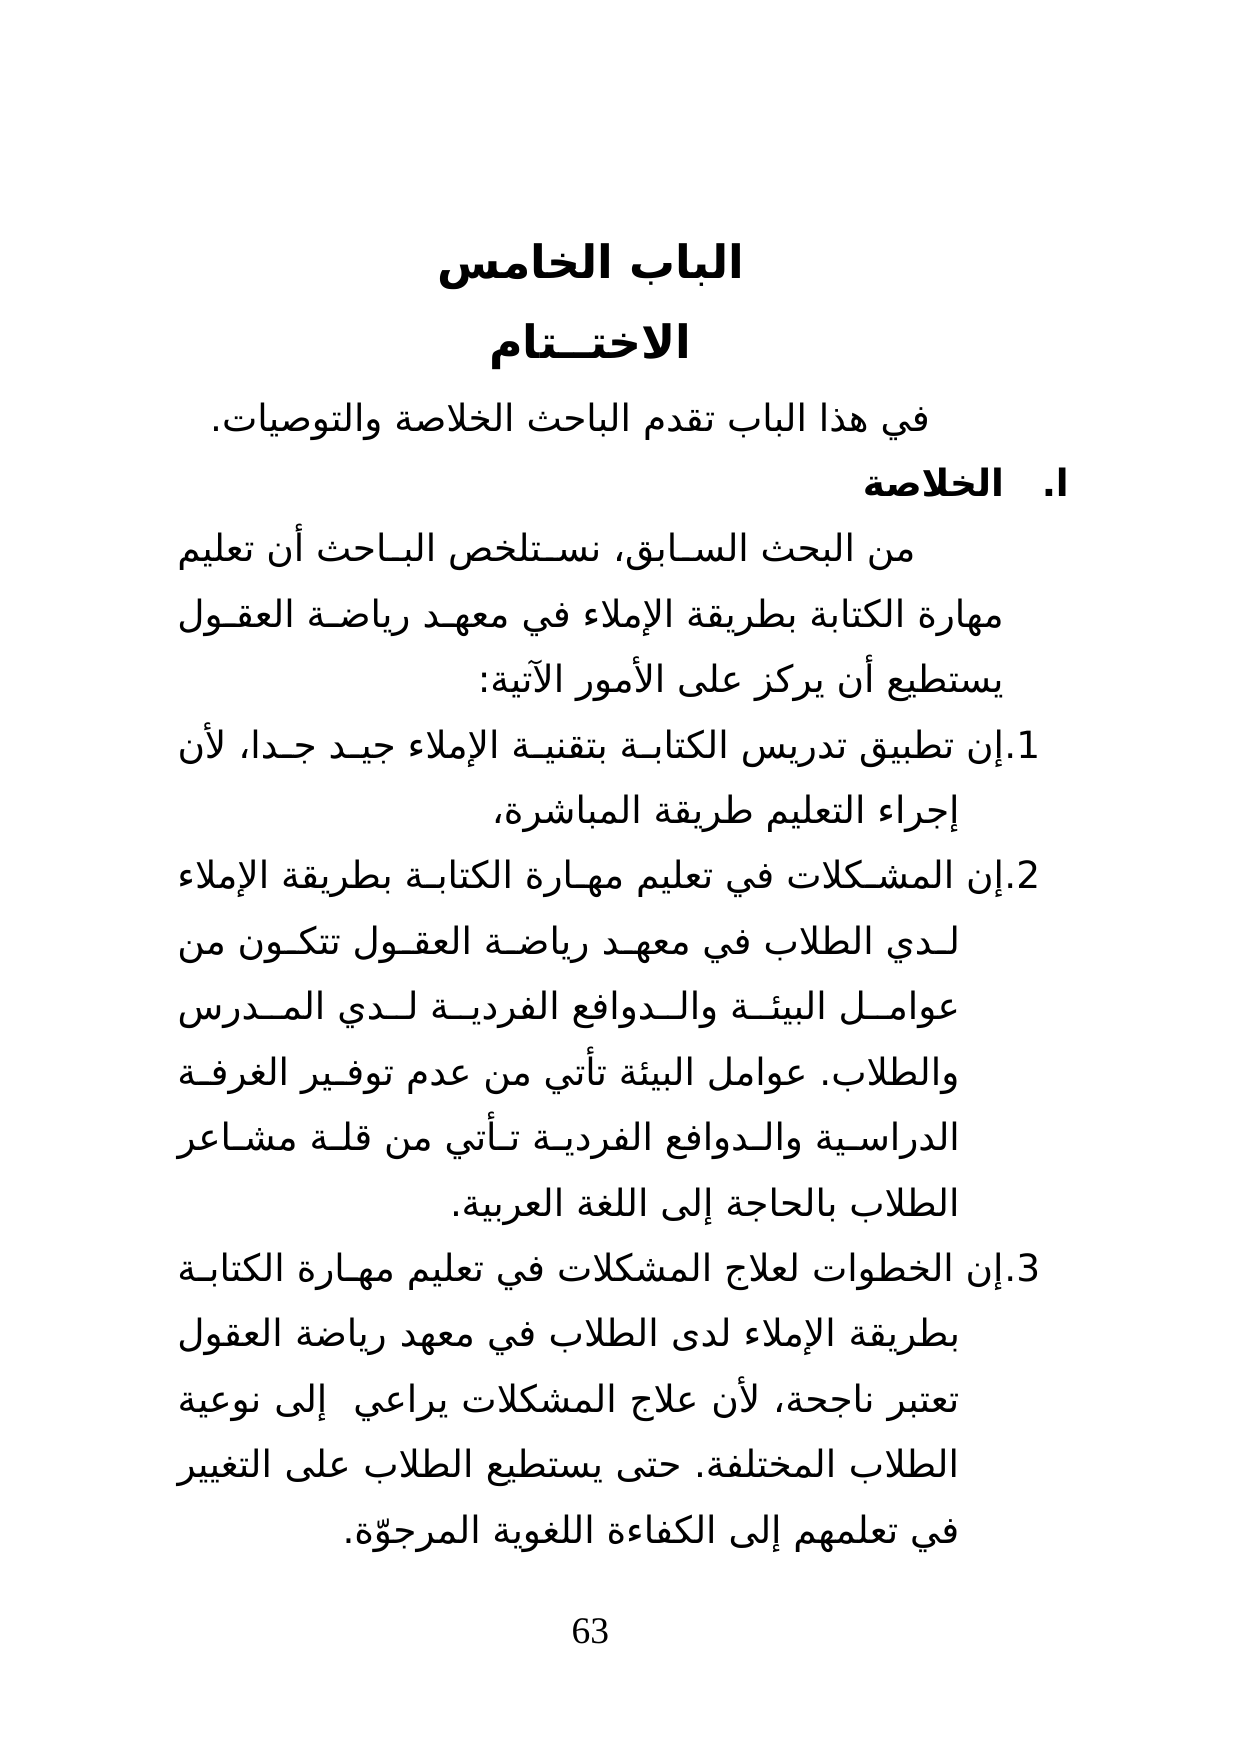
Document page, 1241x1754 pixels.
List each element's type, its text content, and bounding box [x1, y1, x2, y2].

list إن الخطوات لعلاج المشكلات في تعليم مهارة الكتابة بطريقة الإملاء لدى الطلاب في معهد رياضة العقول تعتبر ناجحة، لأن علاج المشكلات يراعي إلى نوعية الطلاب المختلفة. حتى يستطيع الطلاب على التغيير في تعلمهم إلى الكفاءة اللغوية المرجوّة. [177, 1247, 1004, 1552]
text الاختــتام [177, 316, 1004, 369]
text في هذا الباب تقدم الباحث الخلاصة والتوصيات. [177, 396, 1004, 440]
list إن تطبيق تدريس الكتابة بتقنية الإملاء جيد جدا، لأن إجراء التعليم طريقة المباشرة، [177, 723, 1004, 832]
list إن المشكلات في تعليم مهارة الكتابة بطريقة الإملاء لدي الطلاب في معهد رياضة العقول تتكون من عوامل البيئة والدوافع الفردية لدي المدرس والطلاب. عوامل البيئة تأتي من عدم توفير الغرفة الدراسية والدوافع الفردية تأتي من قلة مشاعر الطلاب بالحاجة إلى اللغة العربية. [177, 854, 1004, 1225]
list الخلاصة [177, 462, 1041, 505]
list من البحث السابق، نستلخص الباحث أن تعليم مهارة الكتابة بطريقة الإملاء في معهد رياضة العقول يستطيع أن يركز على الأمور الآتية: [177, 527, 1004, 702]
text الباب الخامس [177, 236, 1004, 289]
